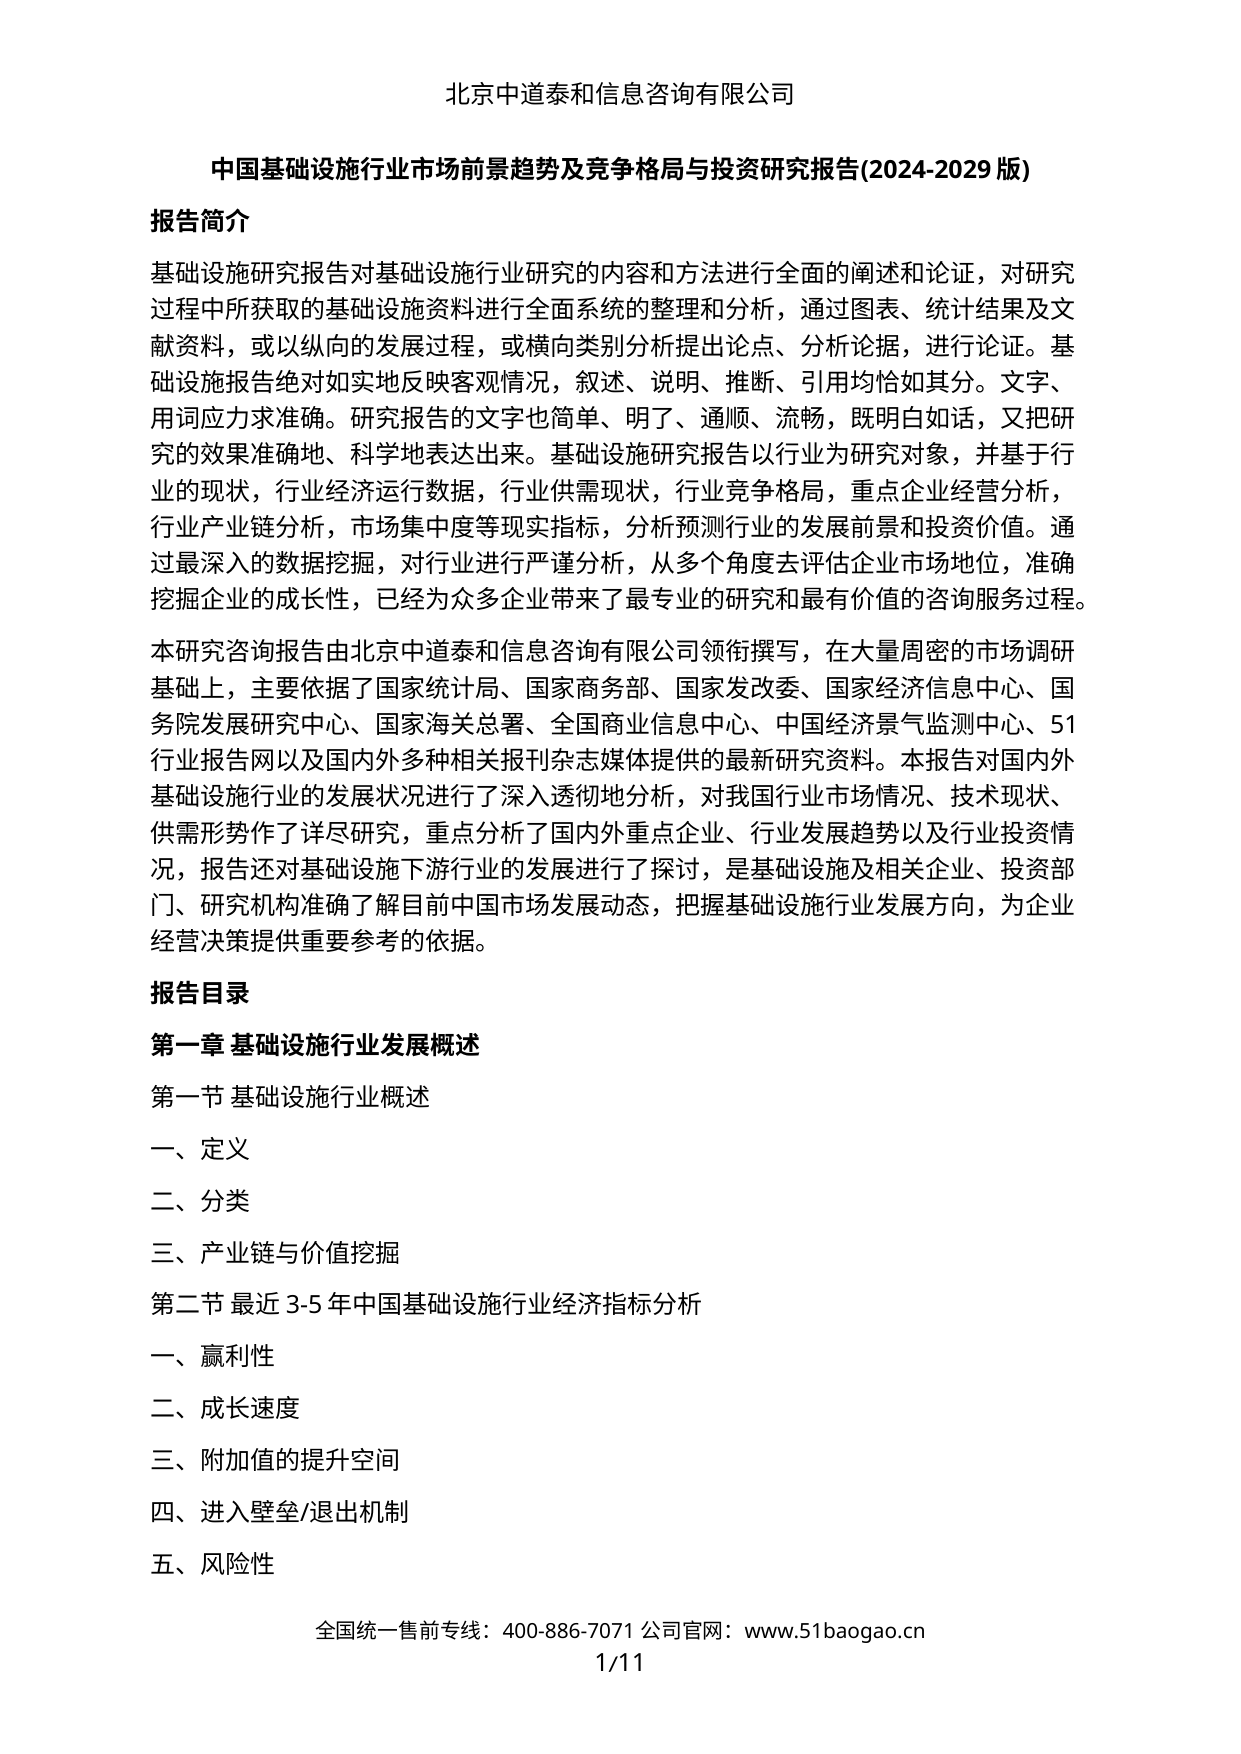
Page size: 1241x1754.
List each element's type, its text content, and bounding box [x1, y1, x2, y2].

text 第二节 最近3-5年中国基础设施行业经济指标分析 [150, 1285, 1090, 1321]
text 报告目录 [150, 974, 1090, 1010]
text 一、赢利性 [150, 1337, 1090, 1373]
text 中国基础设施行业市场前景趋势及竞争格局与投资研究报告(2024-2029版) [150, 150, 1090, 186]
text 二、成长速度 [150, 1389, 1090, 1425]
text 基础设施研究报告对基础设施行业研究的内容和方法进行全面的阐述和论证，对研究过程中所获取的基础设施资料进行全面系统的整理和分析，通过图表、统计结果及文献资料，或以纵向的发展过程，或横向类别分析提出论点、分析论据，进行论证。基础设施报告绝对如实地反映客观情况，叙述、说明、推断、引用均恰如其分。文字、用词应力求准确。研究报告的文字也简单、明了、通顺、流畅，既明白如话，又把研究的效果准确地、科学地表达出来。基础设施研究报告以行业为研究对象，并基于行业的现状，行业经济运行数据，行业供需现状，行业竞争格局，重点企业经营分析，行业产业链分析，市场集中度等现实指标，分析预测行业的发展前景和投资价值。通过最深入的数据挖掘，对行业进行严谨分析，从多个角度去评估企业市场地位，准确挖掘企业的成长性，已经为众多企业带来了最专业的研究和最有价值的咨询服务过程。 [150, 254, 1090, 616]
text 第一章 基础设施行业发展概述 [150, 1026, 1090, 1062]
text 一、定义 [150, 1129, 1090, 1166]
text 三、附加值的提升空间 [150, 1441, 1090, 1477]
text 四、进入壁垒/退出机制 [150, 1492, 1090, 1529]
text 三、产业链与价值挖掘 [150, 1233, 1090, 1269]
text 二、分类 [150, 1181, 1090, 1217]
text 五、风险性 [150, 1544, 1090, 1581]
text 第一节 基础设施行业概述 [150, 1077, 1090, 1114]
text 本研究咨询报告由北京中道泰和信息咨询有限公司领衔撰写，在大量周密的市场调研基础上，主要依据了国家统计局、国家商务部、国家发改委、国家经济信息中心、国务院发展研究中心、国家海关总署、全国商业信息中心、中国经济景气监测中心、51行业报告网以及国内外多种相关报刊杂志媒体提供的最新研究资料。本报告对国内外基础设施行业的发展状况进行了深入透彻地分析，对我国行业市场情况、技术现状、供需形势作了详尽研究，重点分析了国内外重点企业、行业发展趋势以及行业投资情况，报告还对基础设施下游行业的发展进行了探讨，是基础设施及相关企业、投资部门、研究机构准确了解目前中国市场发展动态，把握基础设施行业发展方向，为企业经营决策提供重要参考的依据。 [150, 632, 1090, 958]
text 报告简介 [150, 202, 1090, 238]
